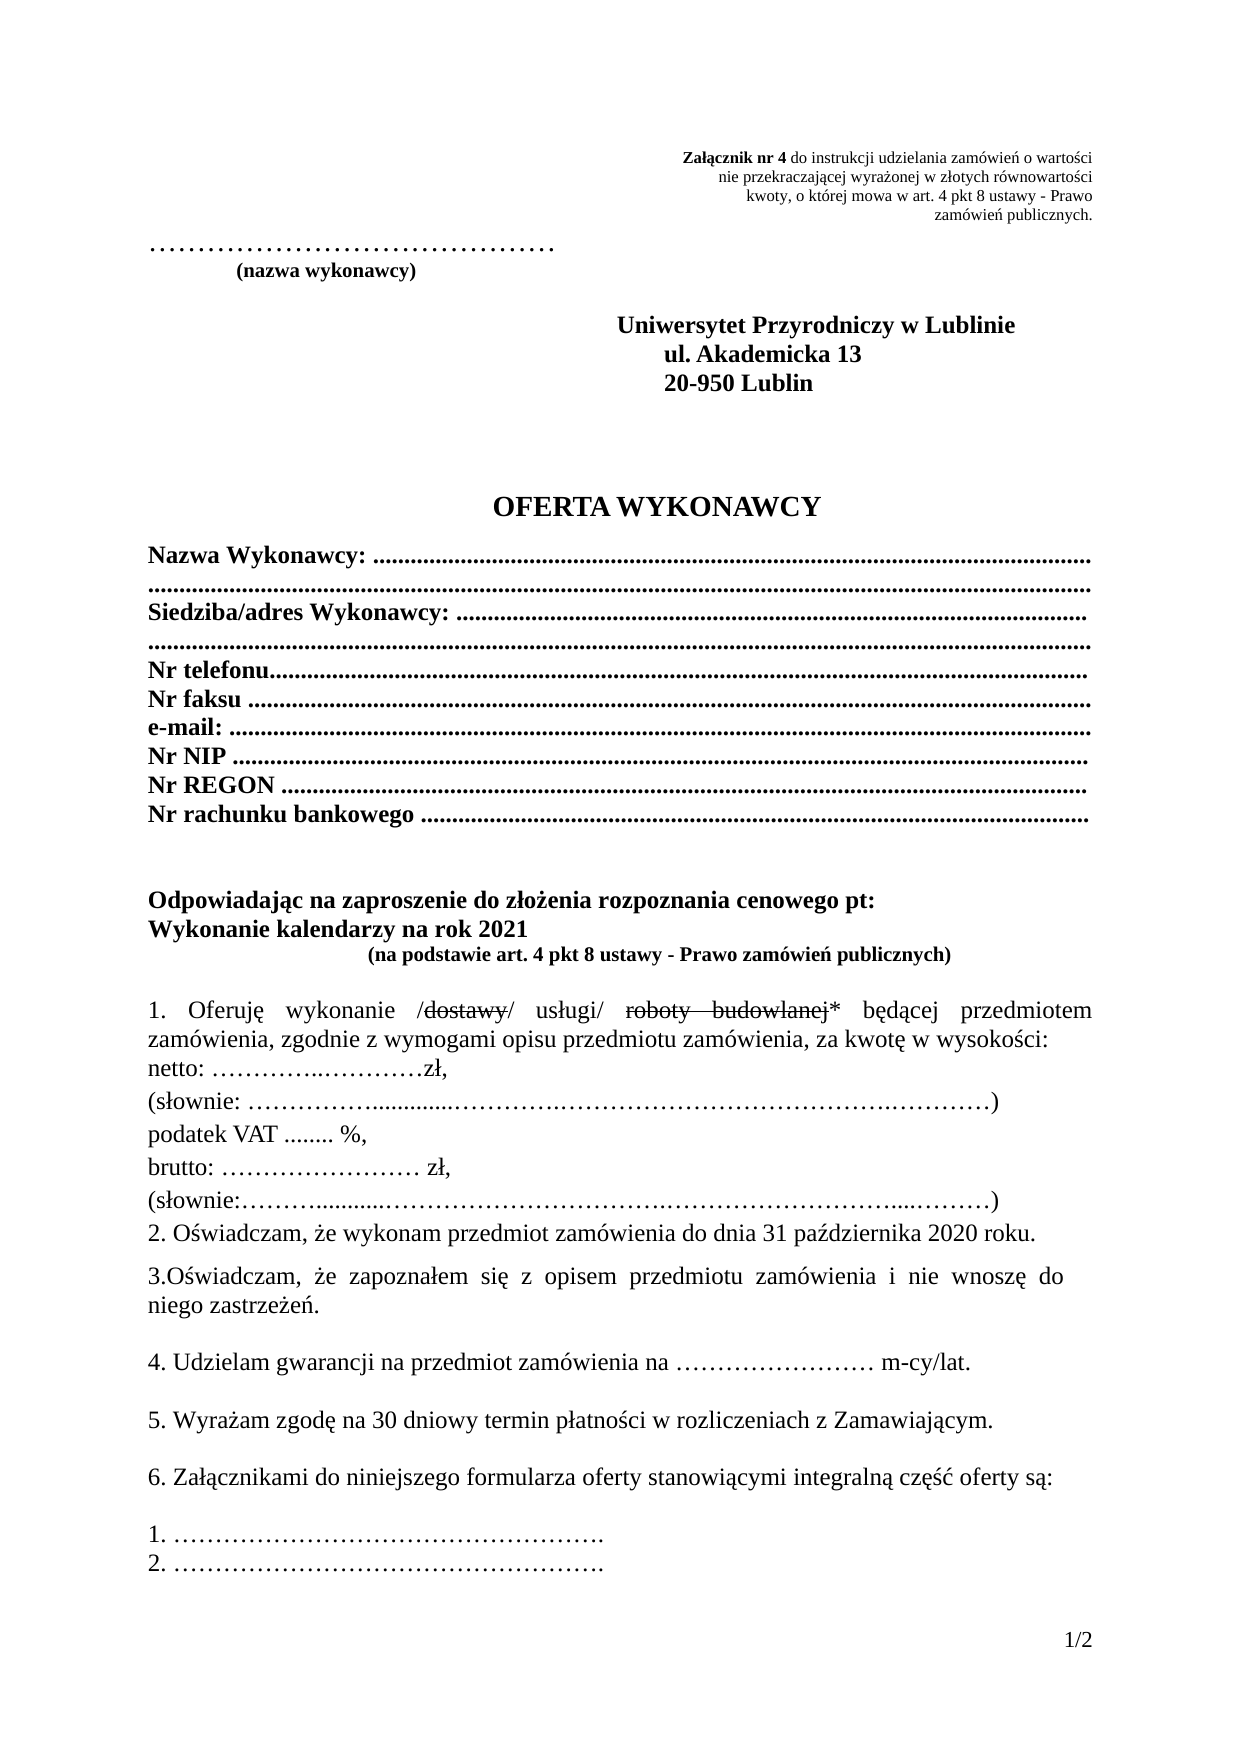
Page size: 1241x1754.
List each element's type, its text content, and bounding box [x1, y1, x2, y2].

text OFERTA WYKONAWCY [148, 489, 1093, 523]
text 3.Oświadczam, że zapoznałem się z opisem przedmiotu zamówienia i nie wnoszę do niego zastrzeżeń. [148, 1261, 1093, 1318]
text (słownie:………...........…………………………….………………………....………) [148, 1185, 1093, 1213]
text 6. Załącznikami do niniejszego formularza oferty stanowiącymi integralną część oferty są: [148, 1462, 1093, 1519]
text 1. ……………………………………………. [148, 1519, 1093, 1548]
text (słownie: …………….............………….………………………………….…………) [148, 1086, 1093, 1114]
text Uniwersytet Przyrodniczy w Lublinie [148, 311, 1093, 339]
text Nr REGON ................................................................................................................................. [148, 770, 1093, 799]
text brutto: …………………… zł, [148, 1152, 1093, 1181]
text (na podstawie art. 4 pkt 8 ustawy - Prawo zamówień publicznych) [148, 942, 1093, 966]
text 2. ……………………………………………. [148, 1548, 1093, 1576]
text Nr faksu ....................................................................................................................................... [148, 684, 1093, 712]
text Nr NIP ......................................................................................................................................... [148, 741, 1093, 770]
text podatek VAT ........ %, [148, 1119, 1093, 1147]
text ....................................................................................................................................................... [148, 626, 1093, 655]
text e-mail: .......................................................................................................................................... [148, 712, 1093, 741]
text 4. Udzielam gwarancji na przedmiot zamówienia na …………………… m-cy/lat. [148, 1347, 1093, 1376]
text ul. Akademicka 13 [664, 339, 1093, 368]
text 5. Wyrażam zgodę na 30 dniowy termin płatności w rozliczeniach z Zamawiającym. [148, 1405, 1093, 1433]
text nie przekraczającej wyrażonej w złotych równowartości kwoty, o której mowa w art. 4 pkt 8 ustawy - Prawo zamówień publicznych. [679, 167, 1093, 224]
text …………………………………… [148, 224, 1093, 258]
text Nr rachunku bankowego ........................................................................................................... [148, 799, 1093, 827]
text Wykonanie kalendarzy na rok 2021 [148, 914, 1093, 942]
text 1. Oferuję wykonanie /dostawy/ usługi/ roboty budowlanej* będącej przedmiotem zamówienia, zgodnie z wymogami opisu przedmiotu zamówienia, za kwotę w wysokości: [148, 995, 1093, 1053]
text Nazwa Wykonawcy: ................................................................................................................... [148, 540, 1093, 569]
text Odpowiadając na zaproszenie do złożenia rozpoznania cenowego pt: [148, 885, 1093, 914]
text (nazwa wykonawcy) [148, 258, 1195, 282]
text Nr telefonu................................................................................................................................... [148, 655, 1093, 684]
text Załącznik nr 4 do instrukcji udzielania zamówień o wartości [148, 148, 1093, 167]
text 20-950 Lublin [664, 368, 1093, 397]
text netto: …………..…………zł, [148, 1053, 1093, 1081]
text ....................................................................................................................................................... [148, 569, 1093, 597]
text Siedziba/adres Wykonawcy: ..................................................................................................... [148, 597, 1093, 626]
text 2. Oświadczam, że wykonam przedmiot zamówienia do dnia 31 października 2020 roku. [148, 1218, 1093, 1247]
